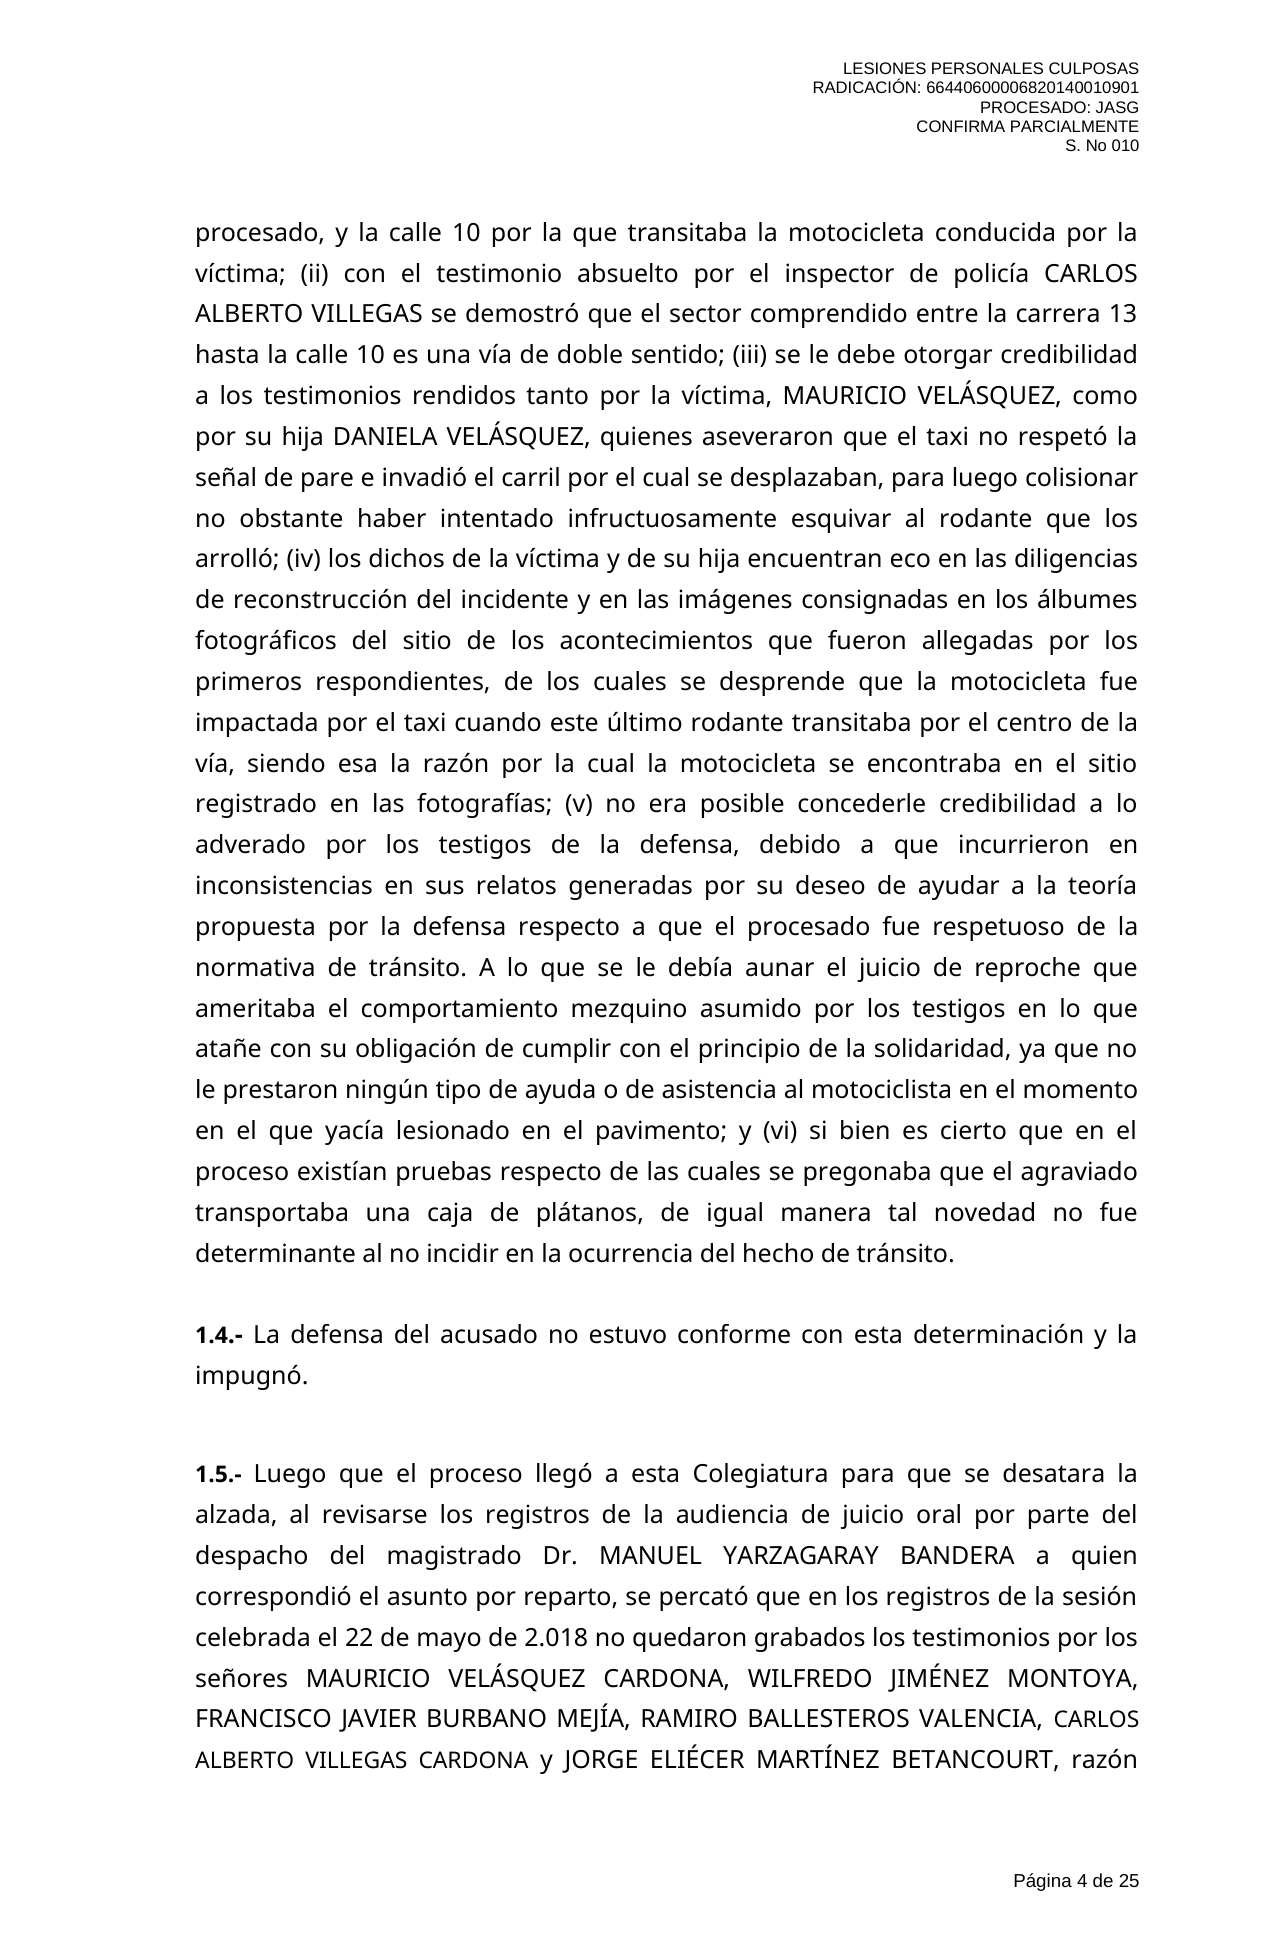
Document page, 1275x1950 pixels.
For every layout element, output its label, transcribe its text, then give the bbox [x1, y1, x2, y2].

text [195, 214, 1139, 1269]
text 1.4.- La defensa del acusado no estuvo conforme con esta determinación y la impugnó. [195, 1317, 1139, 1392]
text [195, 1456, 1139, 1776]
